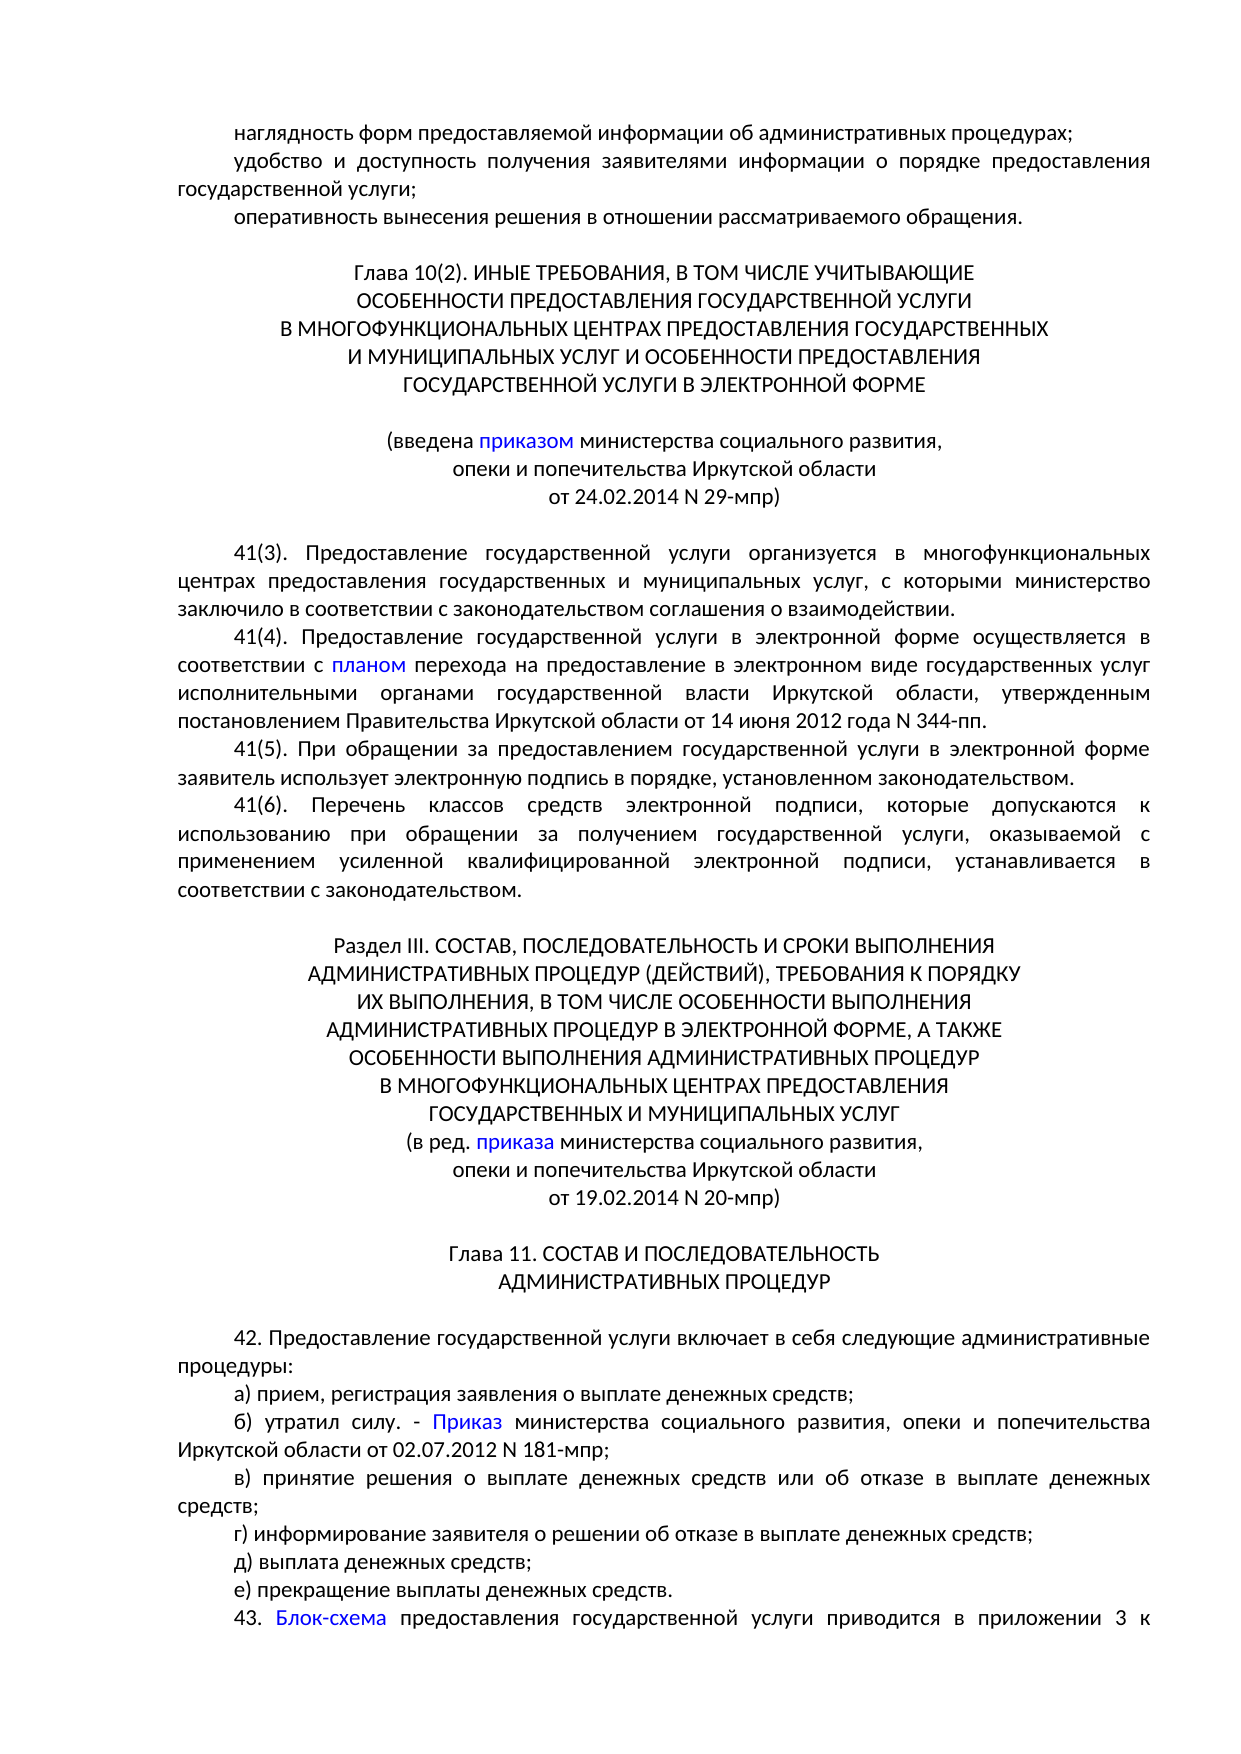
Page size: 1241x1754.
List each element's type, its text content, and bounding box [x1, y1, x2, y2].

text ИХ ВЫПОЛНЕНИЯ, В ТОМ ЧИСЛЕ ОСОБЕННОСТИ ВЫПОЛНЕНИЯ [177, 987, 1152, 1015]
text д) выплата денежных средств; [177, 1547, 1152, 1575]
text АДМИНИСТРАТИВНЫХ ПРОЦЕДУР В ЭЛЕКТРОННОЙ ФОРМЕ, А ТАКЖЕ [177, 1015, 1152, 1043]
text АДМИНИСТРАТИВНЫХ ПРОЦЕДУР (ДЕЙСТВИЙ), ТРЕБОВАНИЯ К ПОРЯДКУ [177, 959, 1152, 987]
text ГОСУДАРСТВЕННЫХ И МУНИЦИПАЛЬНЫХ УСЛУГ [177, 1099, 1152, 1127]
text В МНОГОФУНКЦИОНАЛЬНЫХ ЦЕНТРАХ ПРЕДОСТАВЛЕНИЯ ГОСУДАРСТВЕННЫХ [177, 314, 1152, 342]
text (в ред. приказа министерства социального развития, [177, 1127, 1152, 1155]
text от 19.02.2014 N 20-мпр) [177, 1183, 1152, 1211]
text 41(5). При обращении за предоставлением государственной услуги в электронной форме заявитель использует электронную подпись в порядке, установленном законодательством. [177, 734, 1152, 791]
text наглядность форм предоставляемой информации об административных процедурах; [177, 118, 1152, 146]
text ОСОБЕННОСТИ ВЫПОЛНЕНИЯ АДМИНИСТРАТИВНЫХ ПРОЦЕДУР [177, 1043, 1152, 1071]
text от 24.02.2014 N 29-мпр) [177, 482, 1152, 510]
text И МУНИЦИПАЛЬНЫХ УСЛУГ И ОСОБЕННОСТИ ПРЕДОСТАВЛЕНИЯ [177, 342, 1152, 370]
text оперативность вынесения решения в отношении рассматриваемого обращения. [177, 202, 1152, 230]
text Глава 10(2). ИНЫЕ ТРЕБОВАНИЯ, В ТОМ ЧИСЛЕ УЧИТЫВАЮЩИЕ [177, 258, 1152, 286]
text 41(6). Перечень классов средств электронной подписи, которые допускаются к использованию при обращении за получением государственной услуги, оказываемой с применением усиленной квалифицированной электронной подписи, устанавливается в соответствии с законодательством. [177, 791, 1152, 903]
text 42. Предоставление государственной услуги включает в себя следующие административные процедуры: [177, 1323, 1152, 1379]
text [177, 1603, 1152, 1631]
text удобство и доступность получения заявителями информации о порядке предоставления государственной услуги; [177, 146, 1152, 202]
text В МНОГОФУНКЦИОНАЛЬНЫХ ЦЕНТРАХ ПРЕДОСТАВЛЕНИЯ [177, 1071, 1152, 1099]
text ГОСУДАРСТВЕННОЙ УСЛУГИ В ЭЛЕКТРОННОЙ ФОРМЕ [177, 370, 1152, 398]
text (введена приказом министерства социального развития, [177, 426, 1152, 454]
text 41(4). Предоставление государственной услуги в электронной форме осуществляется в соответствии с планом перехода на предоставление в электронном виде государственных услуг исполнительными органами государственной власти Иркутской области, утвержденным постановлением Правительства Иркутской области от 14 июня 2012 года N 344-пп. [177, 622, 1152, 734]
text опеки и попечительства Иркутской области [177, 1155, 1152, 1183]
text а) прием, регистрация заявления о выплате денежных средств; [177, 1379, 1152, 1407]
text е) прекращение выплаты денежных средств. [177, 1575, 1152, 1603]
text ОСОБЕННОСТИ ПРЕДОСТАВЛЕНИЯ ГОСУДАРСТВЕННОЙ УСЛУГИ [177, 286, 1152, 314]
text 41(3). Предоставление государственной услуги организуется в многофункциональных центрах предоставления государственных и муниципальных услуг, с которыми министерство заключило в соответствии с законодательством соглашения о взаимодействии. [177, 538, 1152, 622]
text в) принятие решения о выплате денежных средств или об отказе в выплате денежных средств; [177, 1463, 1152, 1519]
text Раздел III. СОСТАВ, ПОСЛЕДОВАТЕЛЬНОСТЬ И СРОКИ ВЫПОЛНЕНИЯ [177, 931, 1152, 959]
text АДМИНИСТРАТИВНЫХ ПРОЦЕДУР [177, 1267, 1152, 1295]
text б) утратил силу. - Приказ министерства социального развития, опеки и попечительства Иркутской области от 02.07.2012 N 181-мпр; [177, 1407, 1152, 1463]
text опеки и попечительства Иркутской области [177, 454, 1152, 482]
text г) информирование заявителя о решении об отказе в выплате денежных средств; [177, 1519, 1152, 1547]
text Глава 11. СОСТАВ И ПОСЛЕДОВАТЕЛЬНОСТЬ [177, 1239, 1152, 1267]
